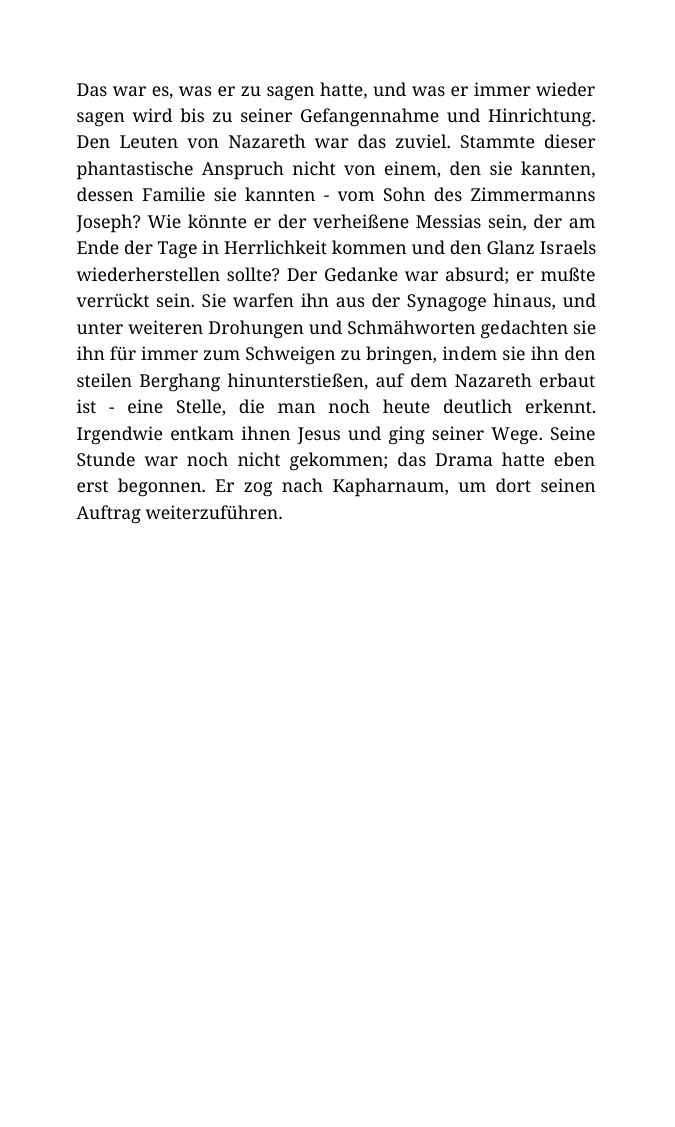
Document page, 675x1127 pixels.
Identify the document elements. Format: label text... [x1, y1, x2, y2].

text Das war es, was er zu sagen hatte, und was er immer wieder sagen wird bis zu seiner Gefangennahme und Hinrichtung. Den Leuten von Nazareth war das zuviel. Stammte dieser phantastische Anspruch nicht von einem, den sie kannten, dessen Familie sie kannten - vom Sohn des Zimmermanns Joseph? Wie könnte er der verheißene Messias sein, der am Ende der Tage in Herrlichkeit kommen und den Glanz Israels wiederherstellen sollte? Der Gedanke war absurd; er mußte verrückt sein. Sie warfen ihn aus der Synagoge hinaus, und unter weiteren Drohungen und Schmähworten gedachten sie ihn für immer zum Schweigen zu bringen, indem sie ihn den steilen Berghang hinunterstießen, auf dem Nazareth erbaut ist - eine Stelle, die man noch heute deutlich erkennt. Irgendwie entkam ihnen Jesus und ging seiner Wege. Seine Stunde war noch nicht gekommen; das Drama hatte eben erst begonnen. Er zog nach Kapharnaum, um dort seinen Auftrag weiterzuführen. [76, 75, 596, 525]
